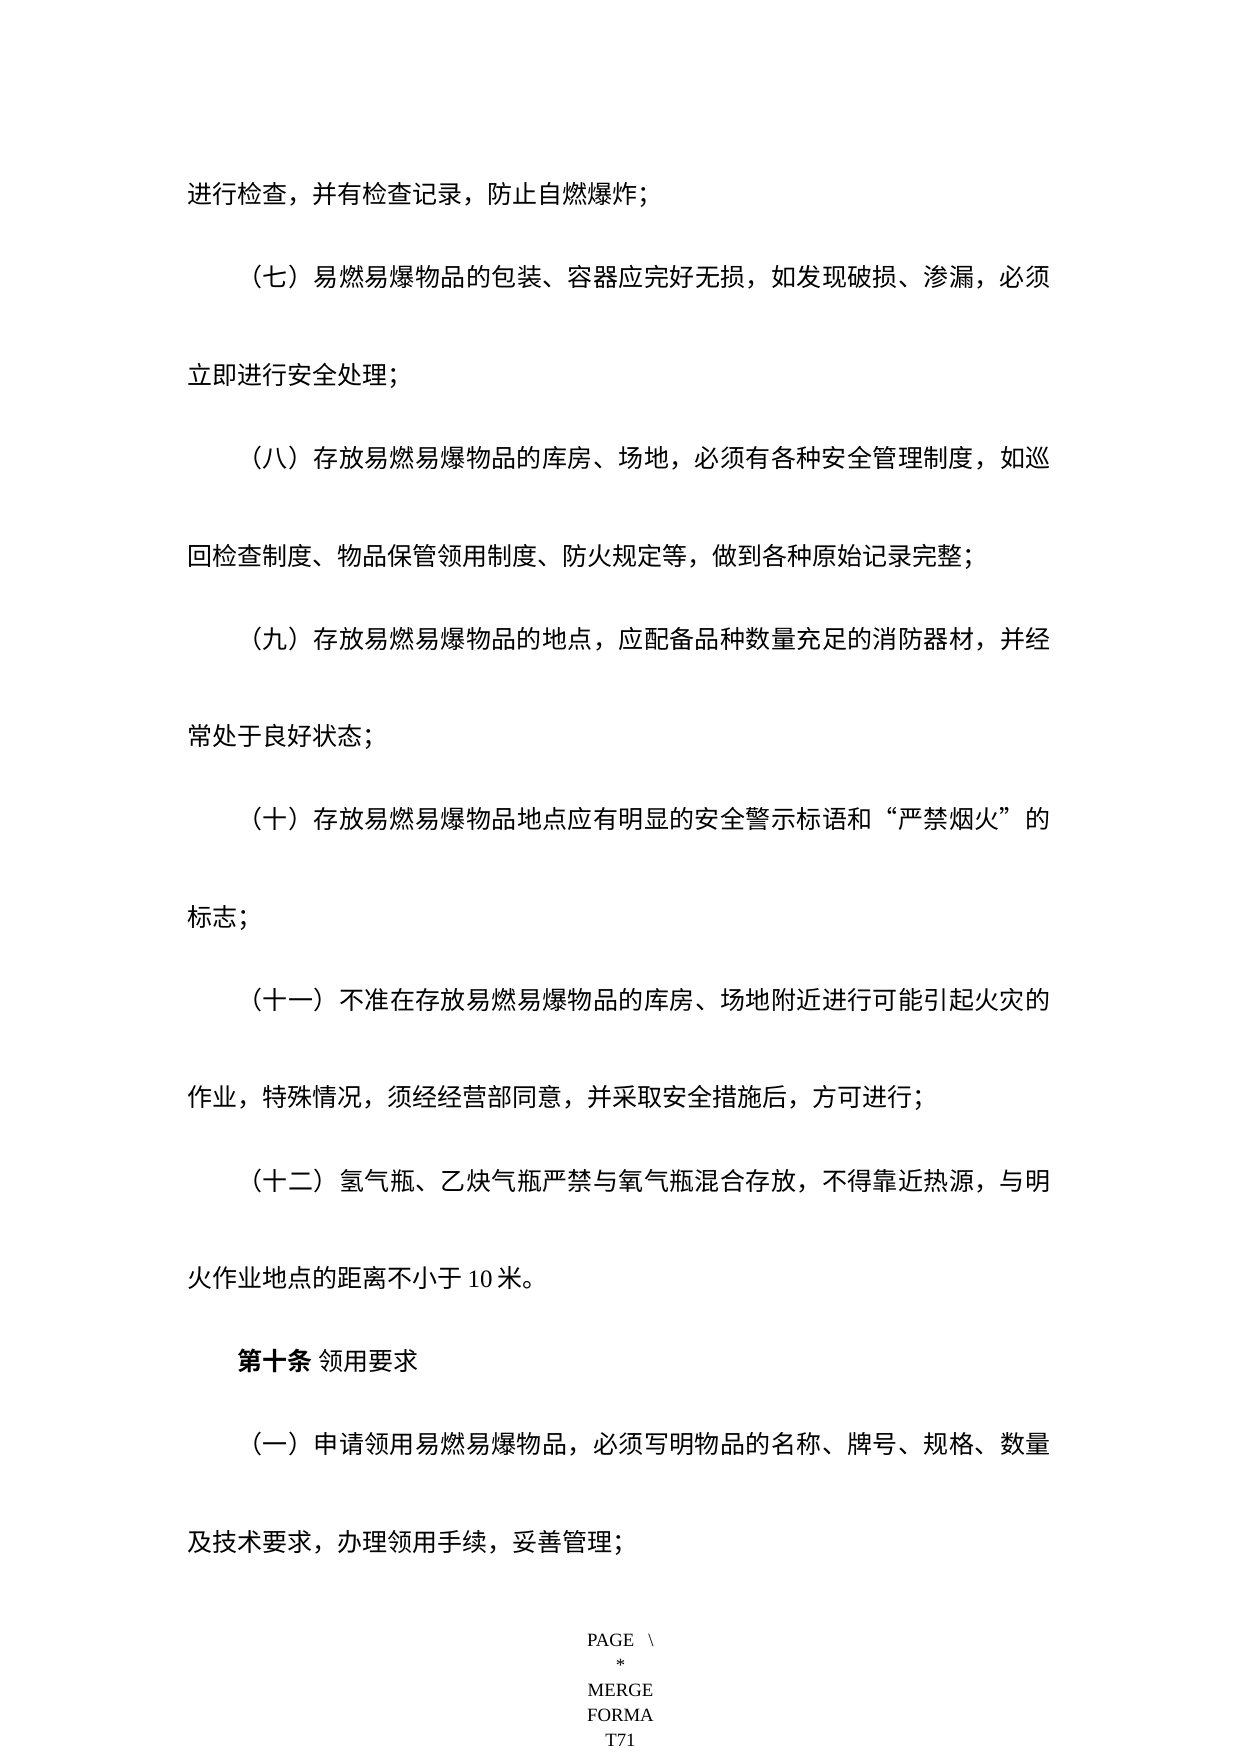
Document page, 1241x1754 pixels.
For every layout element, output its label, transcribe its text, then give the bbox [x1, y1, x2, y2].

text （九）存放易燃易爆物品的地点，应配备品种数量充足的消防器材，并经常处于良好状态； [187, 605, 1053, 767]
text （十）存放易燃易爆物品地点应有明显的安全警示标语和“严禁烟火”的标志； [187, 785, 1053, 948]
text 第十条 领用要求 [187, 1327, 1053, 1392]
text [187, 160, 1053, 225]
text （七）易燃易爆物品的包装、容器应完好无损，如发现破损、渗漏，必须立即进行安全处理； [187, 243, 1053, 406]
text （十一）不准在存放易燃易爆物品的库房、场地附近进行可能引起火灾的作业，特殊情况，须经经营部同意，并采取安全措施后，方可进行； [187, 966, 1053, 1128]
text （八）存放易燃易爆物品的库房、场地，必须有各种安全管理制度，如巡回检查制度、物品保管领用制度、防火规定等，做到各种原始记录完整； [187, 424, 1053, 587]
text （十二）氢气瓶、乙炔气瓶严禁与氧气瓶混合存放，不得靠近热源，与明火作业地点的距离不小于10米。 [187, 1147, 1053, 1309]
text （一）申请领用易燃易爆物品，必须写明物品的名称、牌号、规格、数量及技术要求，办理领用手续，妥善管理； [187, 1410, 1053, 1573]
